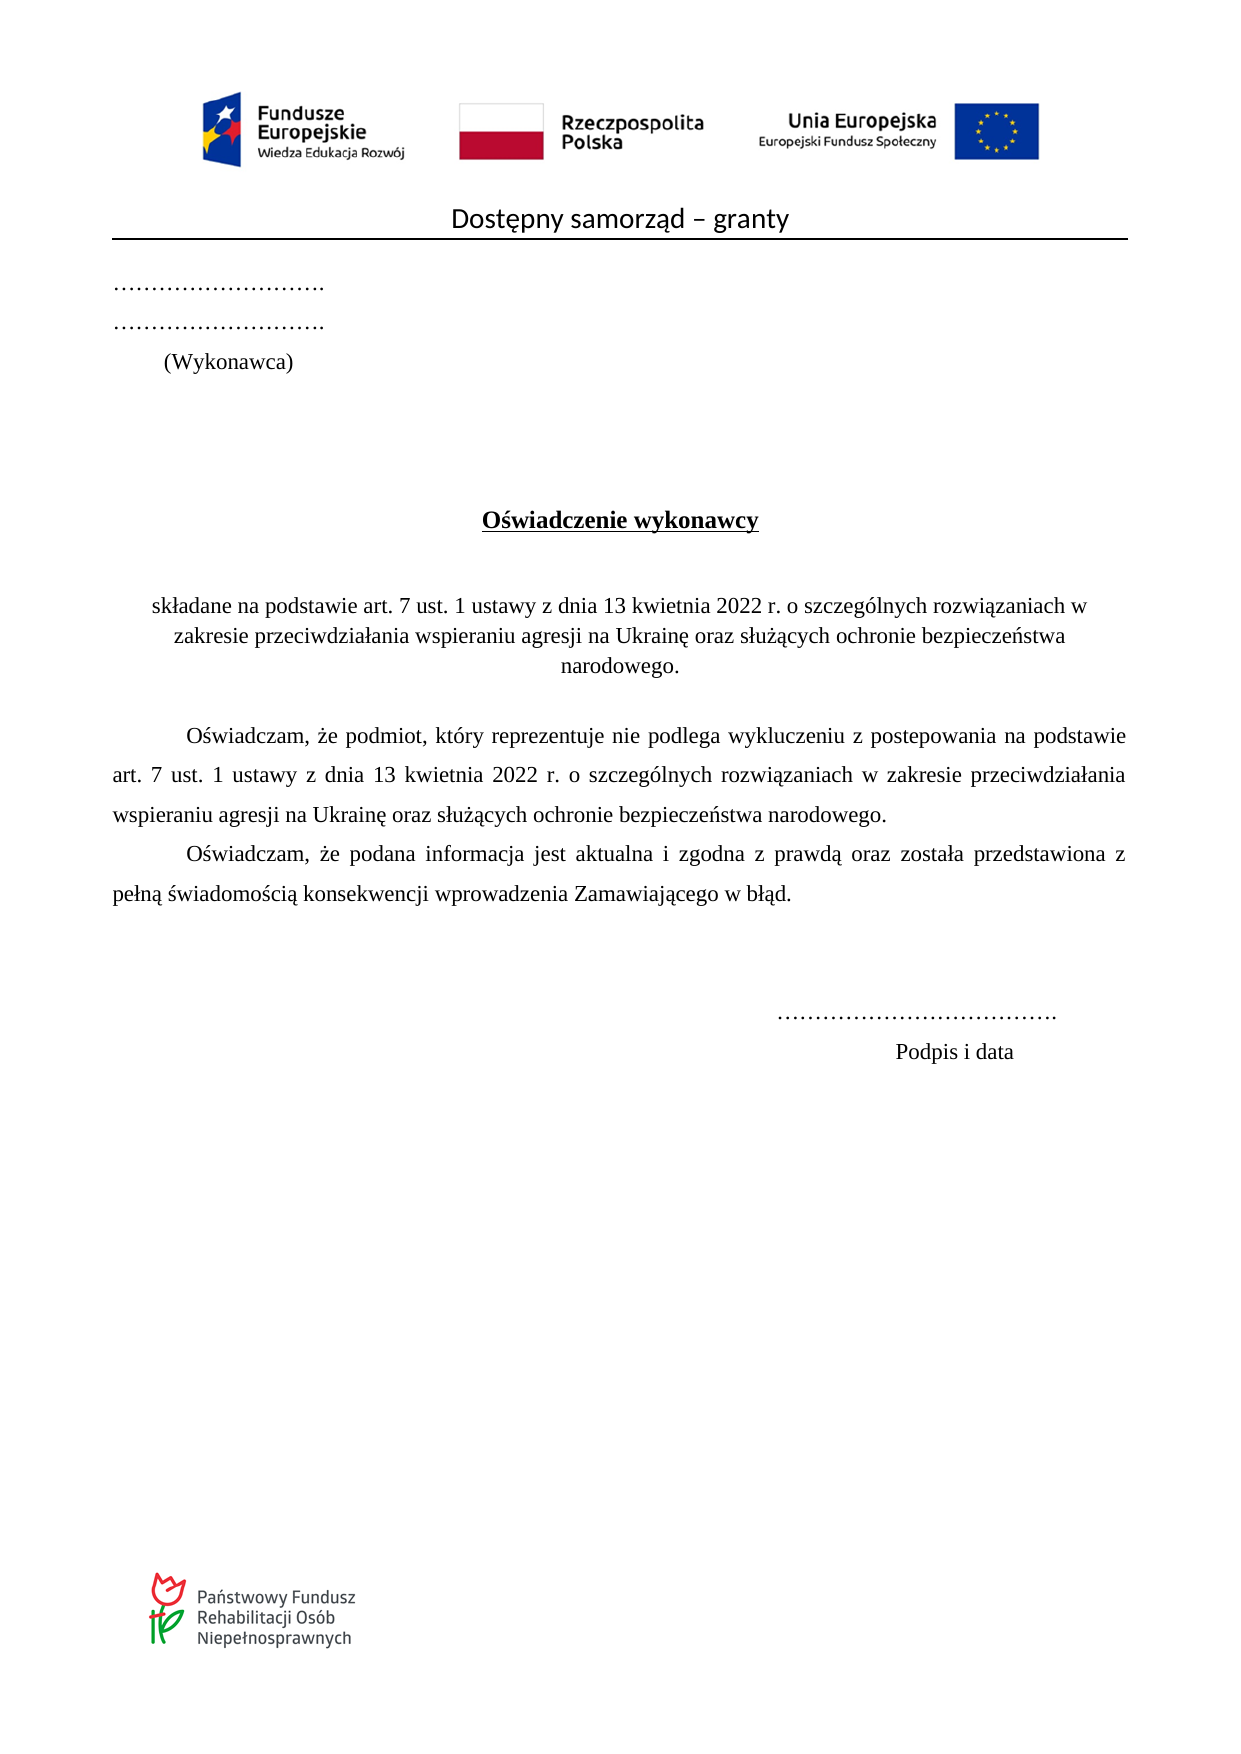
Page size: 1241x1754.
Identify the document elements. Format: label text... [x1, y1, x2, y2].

text składane na podstawie art. 7 ust. 1 ustawy z dnia 13 kwietnia 2022 r. o szczególnych rozwiązaniach w zakresie przeciwdziałania wspieraniu agresji na Ukrainę oraz służących ochronie bezpieczeństwa narodowego. [112, 592, 1128, 679]
text ………………………………. [112, 998, 1128, 1025]
text Oświadczam, że podmiot, który reprezentuje nie podlega wykluczeniu z postepowania na podstawie art. 7 ust. 1 ustawy z dnia 13 kwietnia 2022 r. o szczególnych rozwiązaniach w zakresie przeciwdziałania wspieraniu agresji na Ukrainę oraz służących ochronie bezpieczeństwa narodowego. [112, 722, 1128, 827]
text Oświadczenie wykonawcy [112, 506, 1128, 534]
picture [112, 1539, 392, 1681]
text ………………………. [112, 308, 1128, 334]
picture [184, 73, 1057, 185]
text ………………………. [112, 269, 1128, 295]
text Oświadczam, że podana informacja jest aktualna i zgodna z prawdą oraz została przedstawiona z pełną świadomością konsekwencji wprowadzenia Zamawiającego w błąd. [112, 840, 1128, 906]
text (Wykonawca) [112, 348, 1128, 374]
text Podpis i data [112, 1038, 1128, 1064]
